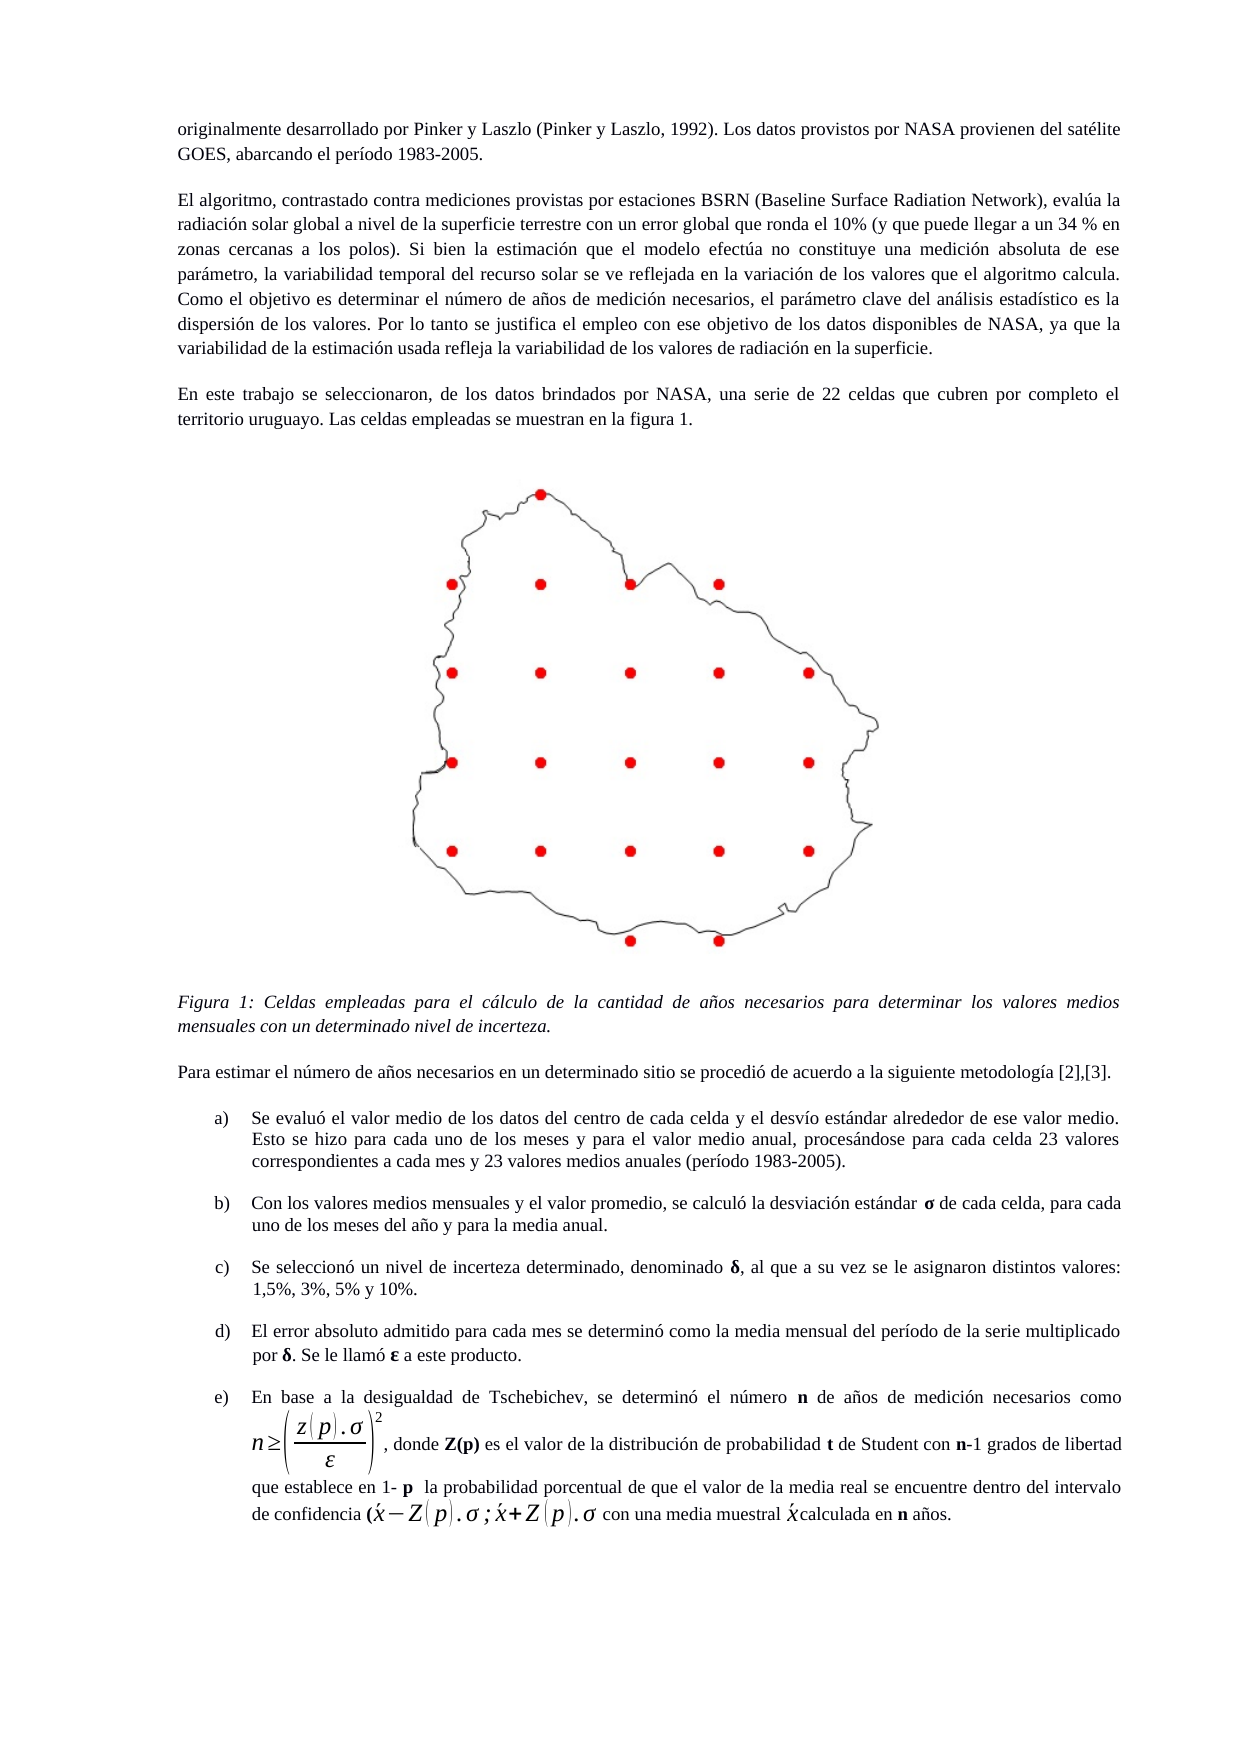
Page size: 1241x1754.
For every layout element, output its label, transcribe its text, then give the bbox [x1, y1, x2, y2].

text El algoritmo, contrastado contra mediciones provistas por estaciones BSRN (Baseline Surface Radiation Network), evalúa la radiación solar global a nivel de la superficie terrestre con un error global que ronda el 10% (y que puede llegar a un 34 % en zonas cercanas a los polos). Si bien la estimación que el modelo efectúa no constituye una medición absoluta de ese parámetro, la variabilidad temporal del recurso solar se ve reflejada en la variación de los valores que el algoritmo calcula. Como el objetivo es determinar el número de años de medición necesarios, el parámetro clave del análisis estadístico es la dispersión de los valores. Por lo tanto se justifica el empleo con ese objetivo de los datos disponibles de NASA, ya que la variabilidad de la estimación usada refleja la variabilidad de los valores de radiación en la superficie. [177, 188, 1122, 359]
text Para estimar el número de años necesarios en un determinado sitio se procedió de acuerdo a la siguiente metodología [2],[3]. [177, 1061, 1122, 1082]
list Se evaluó el valor medio de los datos del centro de cada celda y el desvío estándar alrededor de ese valor medio. Esto se hizo para cada uno de los meses y para el valor medio anual, procesándose para cada celda 23 valores correspondientes a cada mes y 23 valores medios anuales (período 1983-2005). [214, 1107, 1122, 1171]
text Figura 1: Celdas empleadas para el cálculo de la cantidad de años necesarios para determinar los valores medios mensuales con un determinado nivel de incerteza. [177, 991, 1122, 1037]
list Se seleccionó un nivel de incerteza determinado, denominado δ, al que a su vez se le asignaron distintos valores: 1,5%, 3%, 5% y 10%. [215, 1256, 1122, 1299]
picture [374, 453, 925, 966]
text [177, 118, 1122, 164]
list Con los valores medios mensuales y el valor promedio, se calculó la desviación estándar σ de cada celda, para cada uno de los meses del año y para la media anual. [214, 1192, 1122, 1235]
list En base a la desigualdad de Tschebichev, se determinó el número n de años de medición necesarios como , donde Z(p) es el valor de la distribución de probabilidad t de Student con n-1 grados de libertad que establece en 1- p la probabilidad porcentual de que el valor de la media real se encuentre dentro del intervalo de confidencia ( con una media muestral calculada en n años. [214, 1386, 1122, 1528]
text En este trabajo se seleccionaron, de los datos brindados por NASA, una serie de 22 celdas que cubren por completo el territorio uruguayo. Las celdas empleadas se muestran en la figura 1. [177, 383, 1122, 429]
list El error absoluto admitido para cada mes se determinó como la media mensual del período de la serie multiplicado por δ. Se le llamó ε a este producto. [215, 1320, 1122, 1366]
